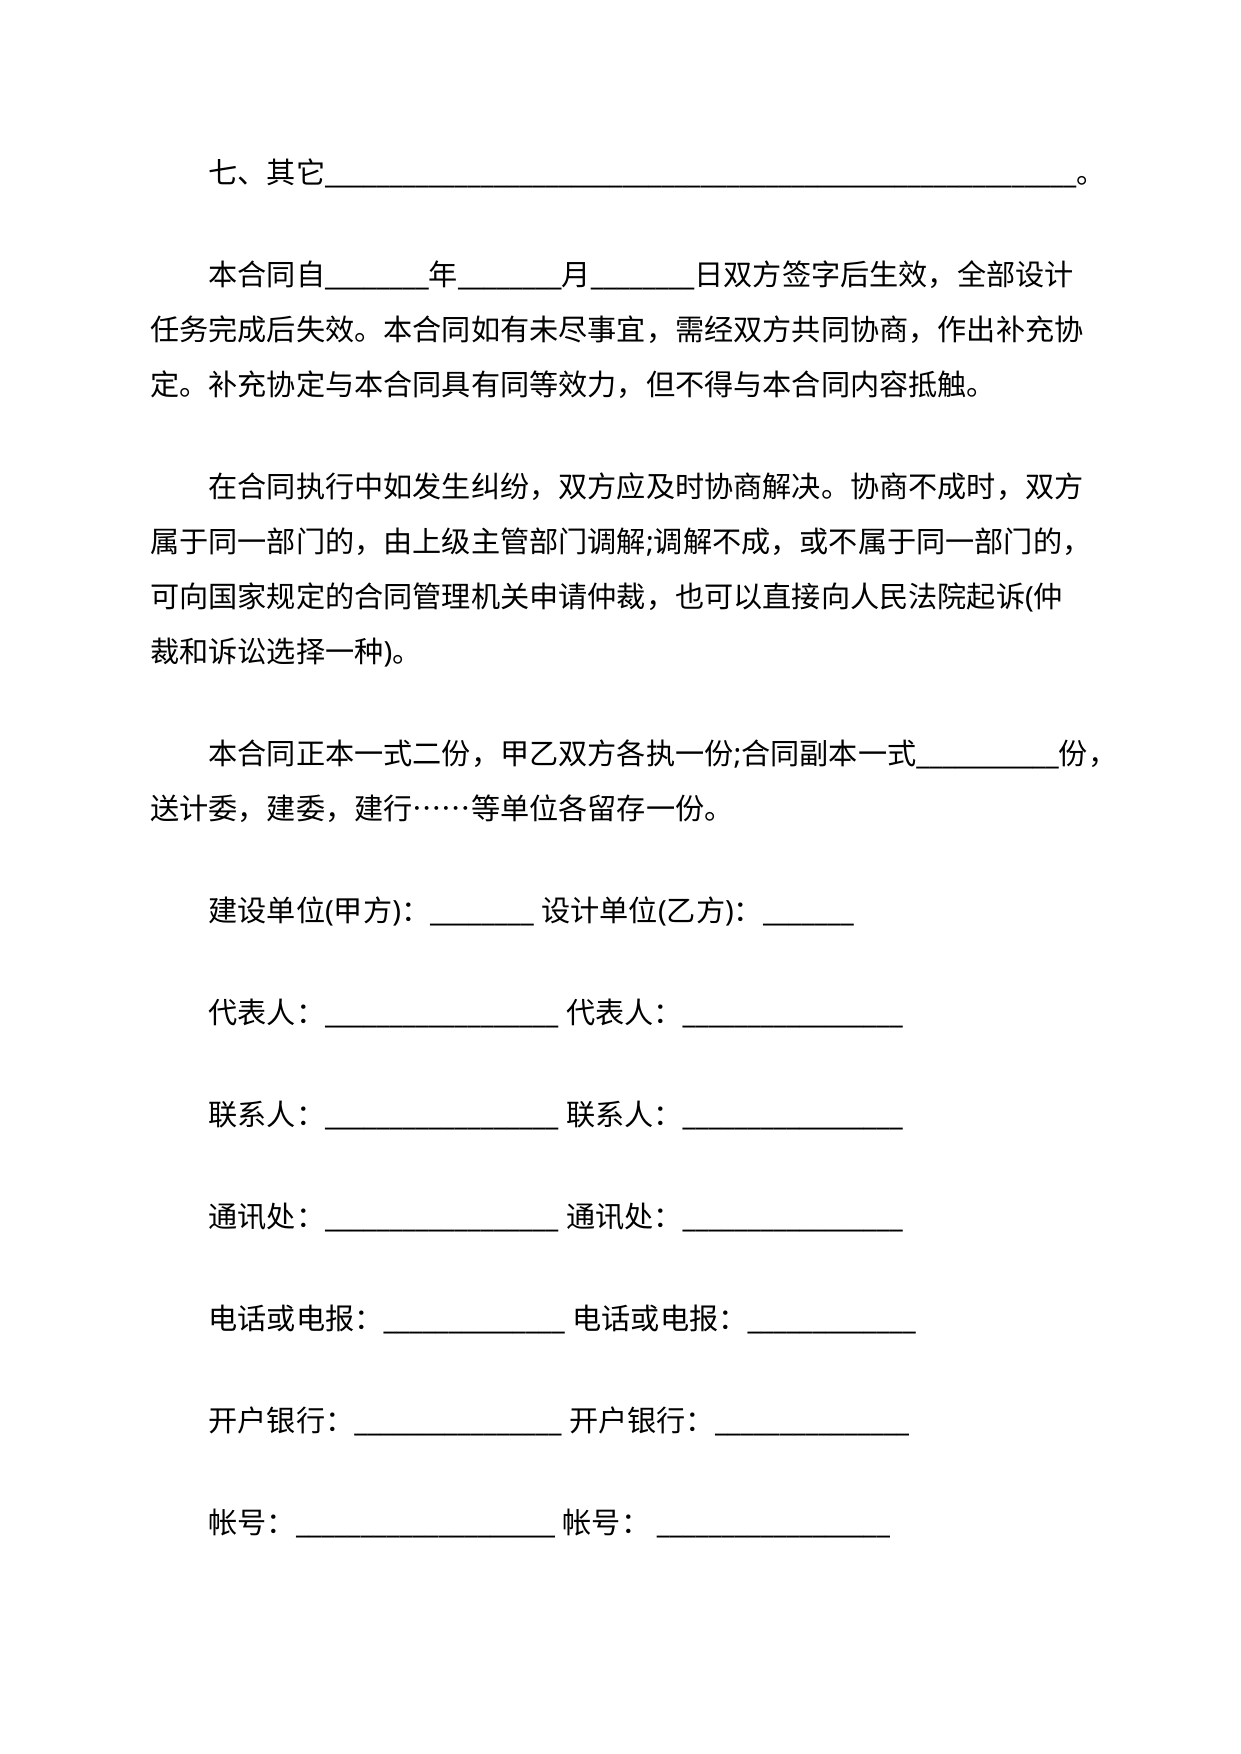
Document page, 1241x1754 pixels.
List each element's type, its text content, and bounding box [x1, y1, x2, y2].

text 联系人：__________________ 联系人：_________________ [150, 1091, 1090, 1134]
text 本合同正本一式二份，甲乙双方各执一份;合同副本一式___________份，送计委，建委，建行……等单位各留存一份。 [150, 731, 1090, 828]
text 本合同自________年________月________日双方签字后生效，全部设计任务完成后失效。本合同如有未尽事宜，需经双方共同协商，作出补充协定。补充协定与本合同具有同等效力，但不得与本合同内容抵触。 [150, 252, 1090, 404]
text 代表人：__________________ 代表人：_________________ [150, 989, 1090, 1032]
text 七、其它__________________________________________________________。 [150, 150, 1090, 192]
text 帐号：____________________ 帐号： __________________ [150, 1499, 1090, 1542]
text 电话或电报：______________ 电话或电报：_____________ [150, 1295, 1090, 1338]
text 通讯处：__________________ 通讯处：_________________ [150, 1193, 1090, 1236]
text 开户银行：________________ 开户银行：_______________ [150, 1397, 1090, 1439]
text 建设单位(甲方)：________ 设计单位(乙方)：_______ [150, 887, 1090, 930]
text 在合同执行中如发生纠纷，双方应及时协商解决。协商不成时，双方属于同一部门的，由上级主管部门调解;调解不成，或不属于同一部门的，可向国家规定的合同管理机关申请仲裁，也可以直接向人民法院起诉(仲裁和诉讼选择一种)。 [150, 464, 1090, 671]
